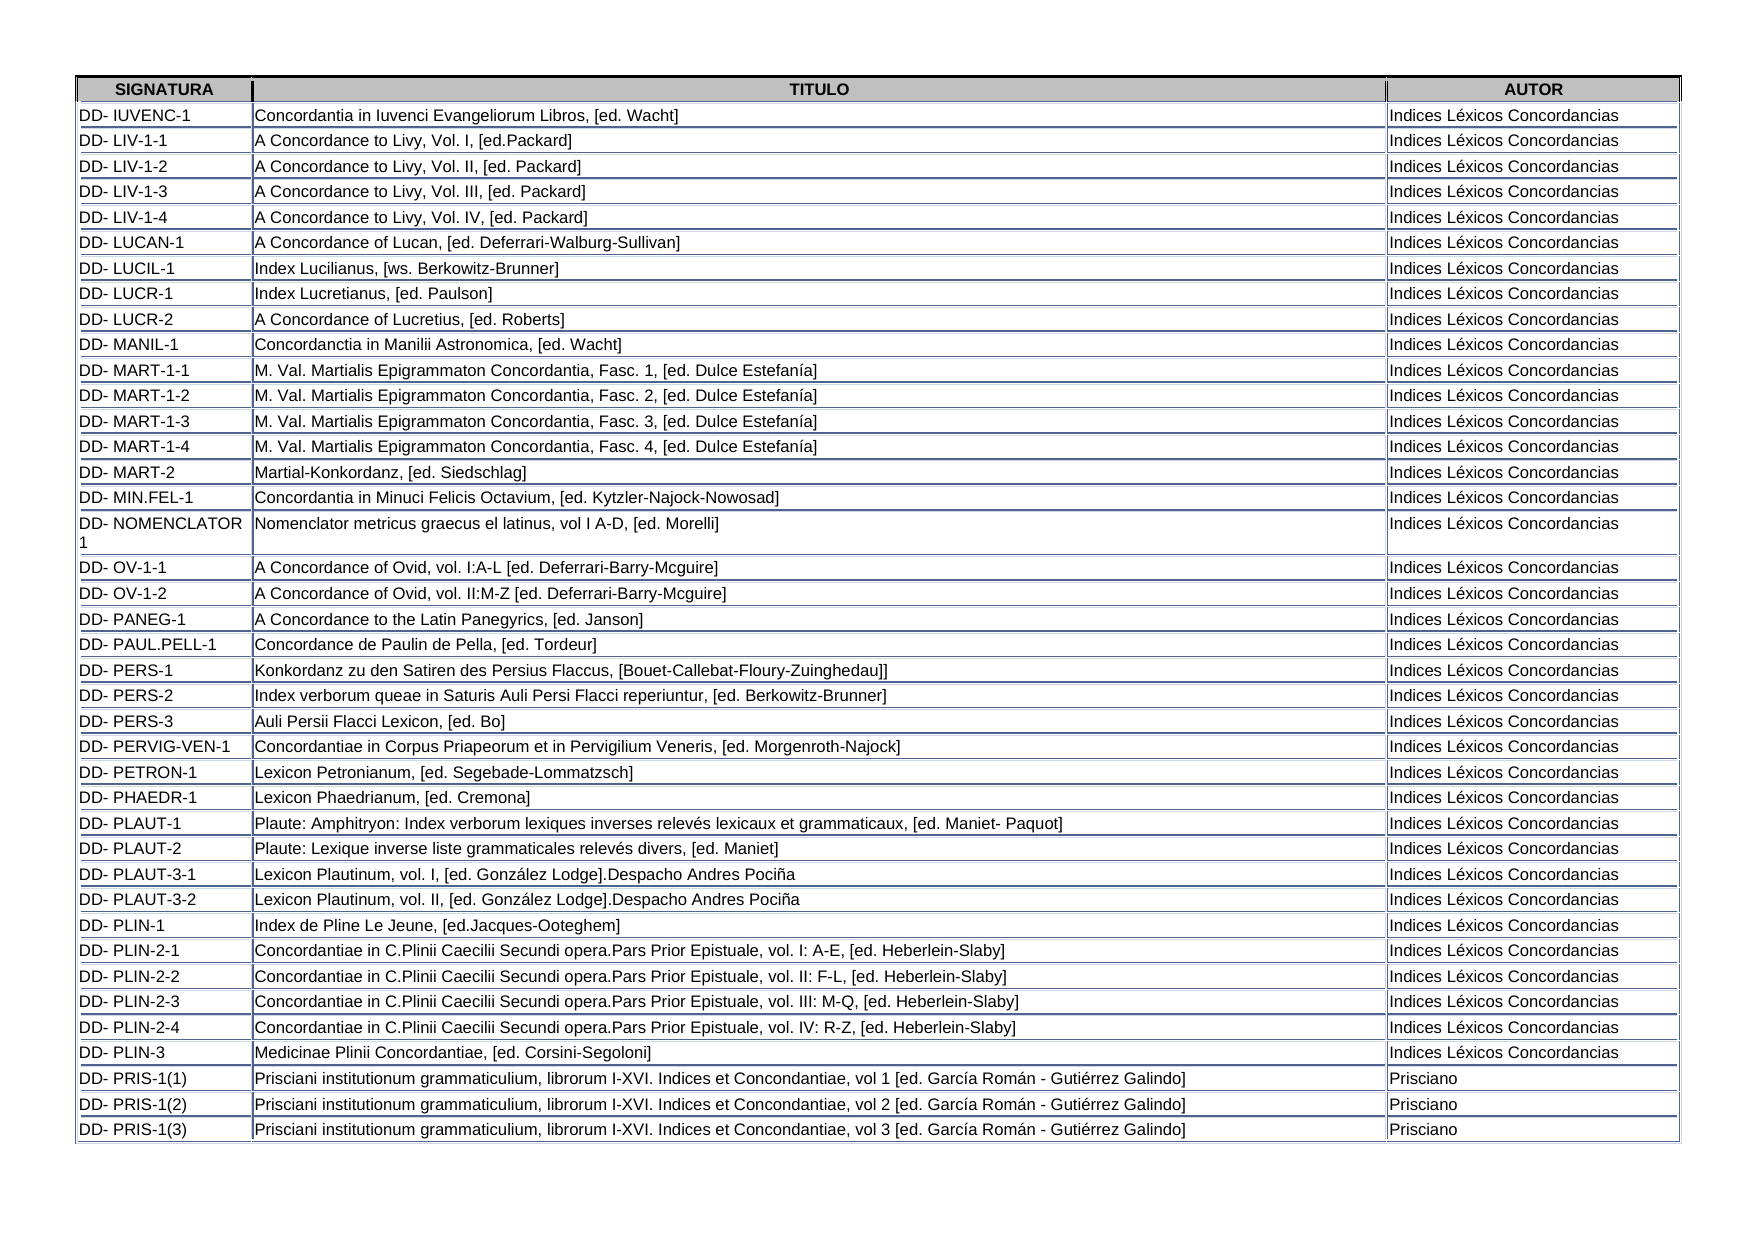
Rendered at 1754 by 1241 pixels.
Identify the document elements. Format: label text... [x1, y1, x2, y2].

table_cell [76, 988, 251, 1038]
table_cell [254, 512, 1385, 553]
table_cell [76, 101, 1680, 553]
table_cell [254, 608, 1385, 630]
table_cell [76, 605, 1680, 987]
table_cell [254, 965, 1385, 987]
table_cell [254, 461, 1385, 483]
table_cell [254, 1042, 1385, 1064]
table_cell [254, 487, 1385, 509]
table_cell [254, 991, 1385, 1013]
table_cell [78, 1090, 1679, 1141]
table_header SIGNATURA [78, 77, 252, 101]
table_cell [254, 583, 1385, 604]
table_header TITULO [252, 78, 1387, 101]
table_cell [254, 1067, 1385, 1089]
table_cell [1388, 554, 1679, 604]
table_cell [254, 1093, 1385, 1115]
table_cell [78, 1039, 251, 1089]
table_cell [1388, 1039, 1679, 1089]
table_header AUTOR [1387, 78, 1679, 101]
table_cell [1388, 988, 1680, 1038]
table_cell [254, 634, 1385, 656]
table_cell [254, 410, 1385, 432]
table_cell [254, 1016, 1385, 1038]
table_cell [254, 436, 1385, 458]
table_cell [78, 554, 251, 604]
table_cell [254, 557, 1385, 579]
